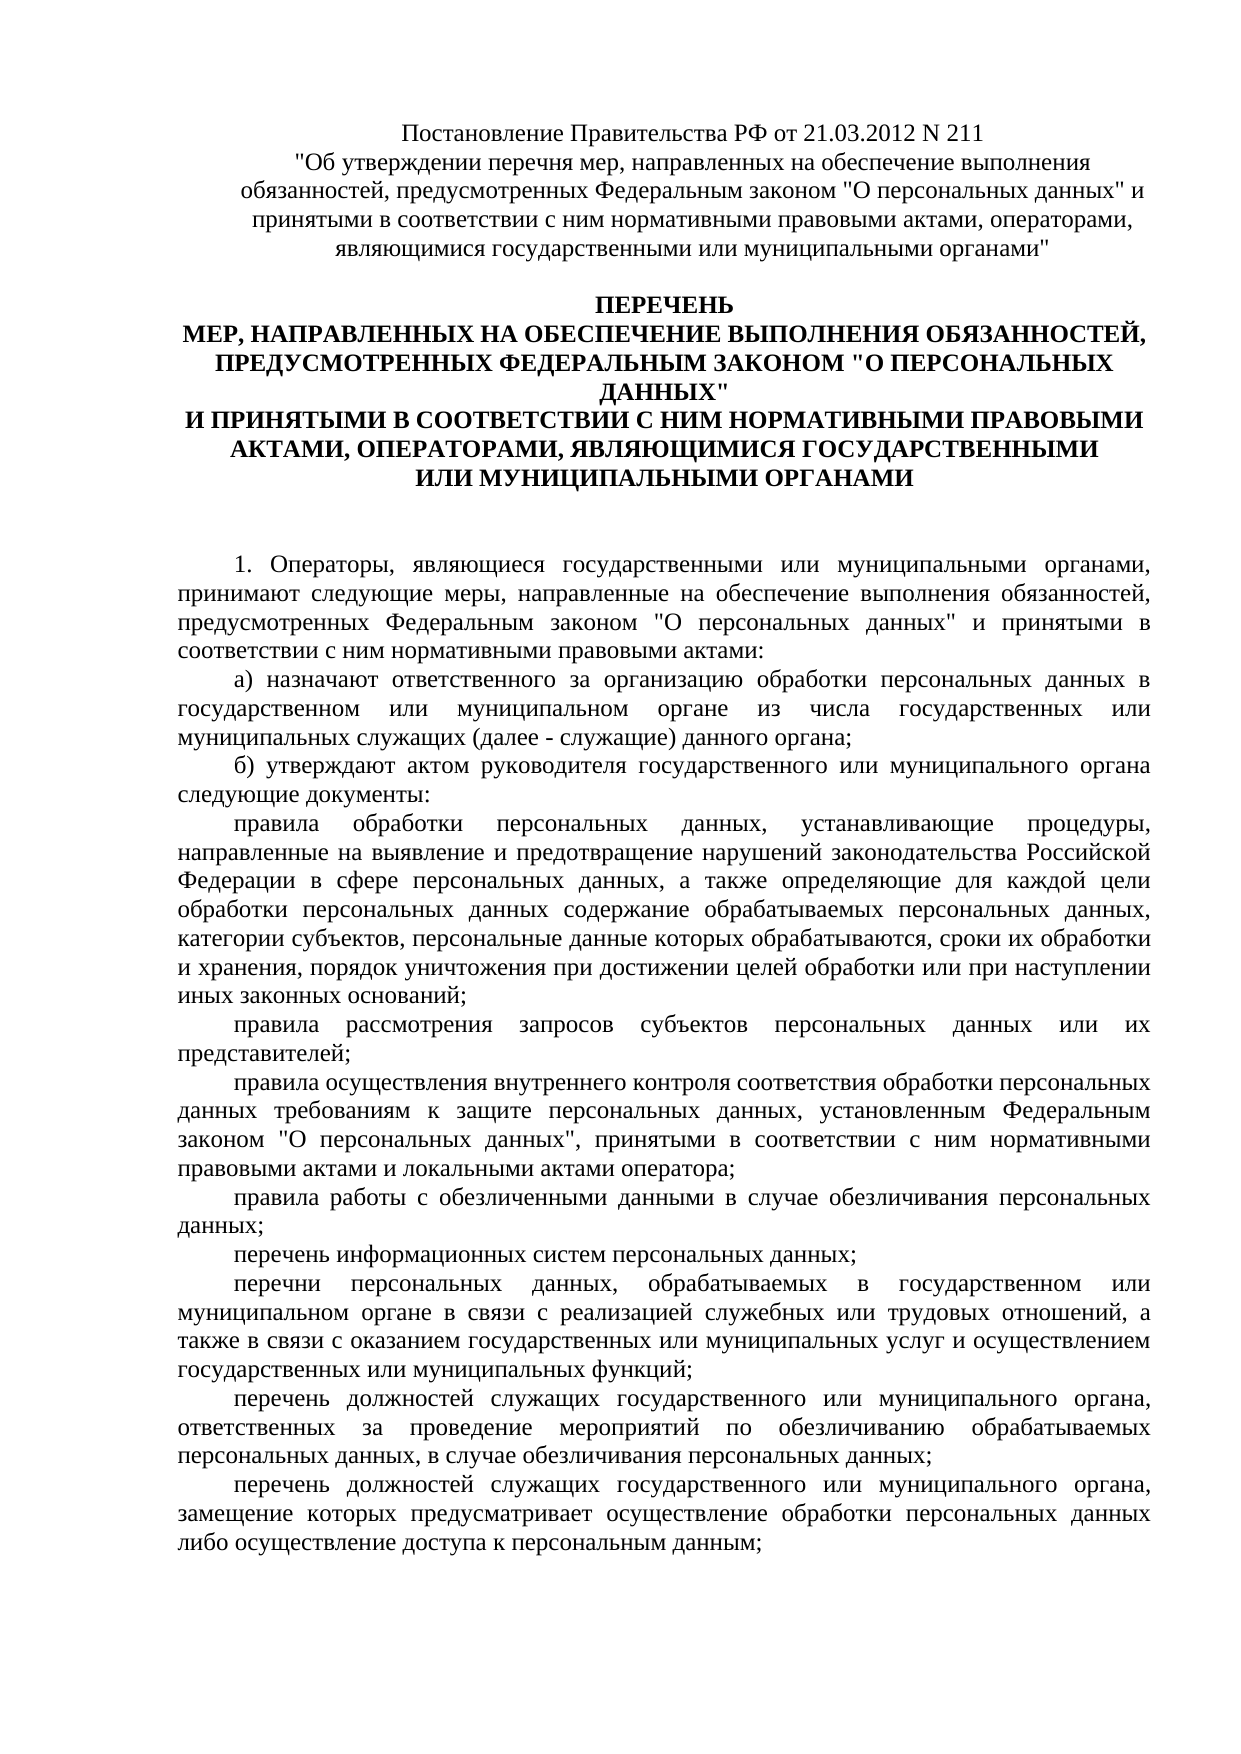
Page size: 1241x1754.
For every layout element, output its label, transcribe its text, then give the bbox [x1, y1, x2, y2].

text правила осуществления внутреннего контроля соответствия обработки персональных данных требованиям к защите персональных данных, установленным Федеральным законом "О персональных данных", принятыми в соответствии с ним нормативными правовыми актами и локальными актами оператора; [177, 1067, 1152, 1182]
text 1. Операторы, являющиеся государственными или муниципальными органами, принимают следующие меры, направленные на обеспечение выполнения обязанностей, предусмотренных Федеральным законом "О персональных данных" и принятыми в соответствии с ним нормативными правовыми актами: [177, 549, 1152, 664]
text МЕР, НАПРАВЛЕННЫХ НА ОБЕСПЕЧЕНИЕ ВЫПОЛНЕНИЯ ОБЯЗАННОСТЕЙ, [177, 319, 1152, 348]
text перечень должностей служащих государственного или муниципального органа, ответственных за проведение мероприятий по обезличиванию обрабатываемых персональных данных, в случае обезличивания персональных данных; [177, 1383, 1152, 1469]
text правила рассмотрения запросов субъектов персональных данных или их представителей; [177, 1009, 1152, 1067]
text ИЛИ МУНИЦИПАЛЬНЫМИ ОРГАНАМИ [177, 463, 1152, 492]
text перечень информационных систем персональных данных; [177, 1239, 1152, 1268]
text перечень должностей служащих государственного или муниципального органа, замещение которых предусматривает осуществление обработки персональных данных либо осуществление доступа к персональным данным; [177, 1469, 1152, 1556]
text б) утверждают актом руководителя государственного или муниципального органа следующие документы: [177, 751, 1152, 808]
text И ПРИНЯТЫМИ В СООТВЕТСТВИИ С НИМ НОРМАТИВНЫМИ ПРАВОВЫМИ [177, 406, 1152, 434]
text АКТАМИ, ОПЕРАТОРАМИ, ЯВЛЯЮЩИМИСЯ ГОСУДАРСТВЕННЫМИ [177, 434, 1152, 463]
text ПЕРЕЧЕНЬ [177, 291, 1152, 319]
text ПРЕДУСМОТРЕННЫХ ФЕДЕРАЛЬНЫМ ЗАКОНОМ "О ПЕРСОНАЛЬНЫХ ДАННЫХ" [177, 348, 1152, 406]
text Постановление Правительства РФ от 21.03.2012 N 211 [233, 118, 1152, 147]
text правила работы с обезличенными данными в случае обезличивания персональных данных; [177, 1182, 1152, 1239]
text а) назначают ответственного за организацию обработки персональных данных в государственном или муниципальном органе из числа государственных или муниципальных служащих (далее - служащие) данного органа; [177, 664, 1152, 751]
text правила обработки персональных данных, устанавливающие процедуры, направленные на выявление и предотвращение нарушений законодательства Российской Федерации в сфере персональных данных, а также определяющие для каждой цели обработки персональных данных содержание обрабатываемых персональных данных, категории субъектов, персональные данные которых обрабатываются, сроки их обработки и хранения, порядок уничтожения при достижении целей обработки или при наступлении иных законных оснований; [177, 808, 1152, 1009]
text перечни персональных данных, обрабатываемых в государственном или муниципальном органе в связи с реализацией служебных или трудовых отношений, а также в связи с оказанием государственных или муниципальных услуг и осуществлением государственных или муниципальных функций; [177, 1268, 1152, 1383]
text "Об утверждении перечня мер, направленных на обеспечение выполнения обязанностей, предусмотренных Федеральным законом "О персональных данных" и принятыми в соответствии с ним нормативными правовыми актами, операторами, являющимися государственными или муниципальными органами" [233, 147, 1152, 262]
